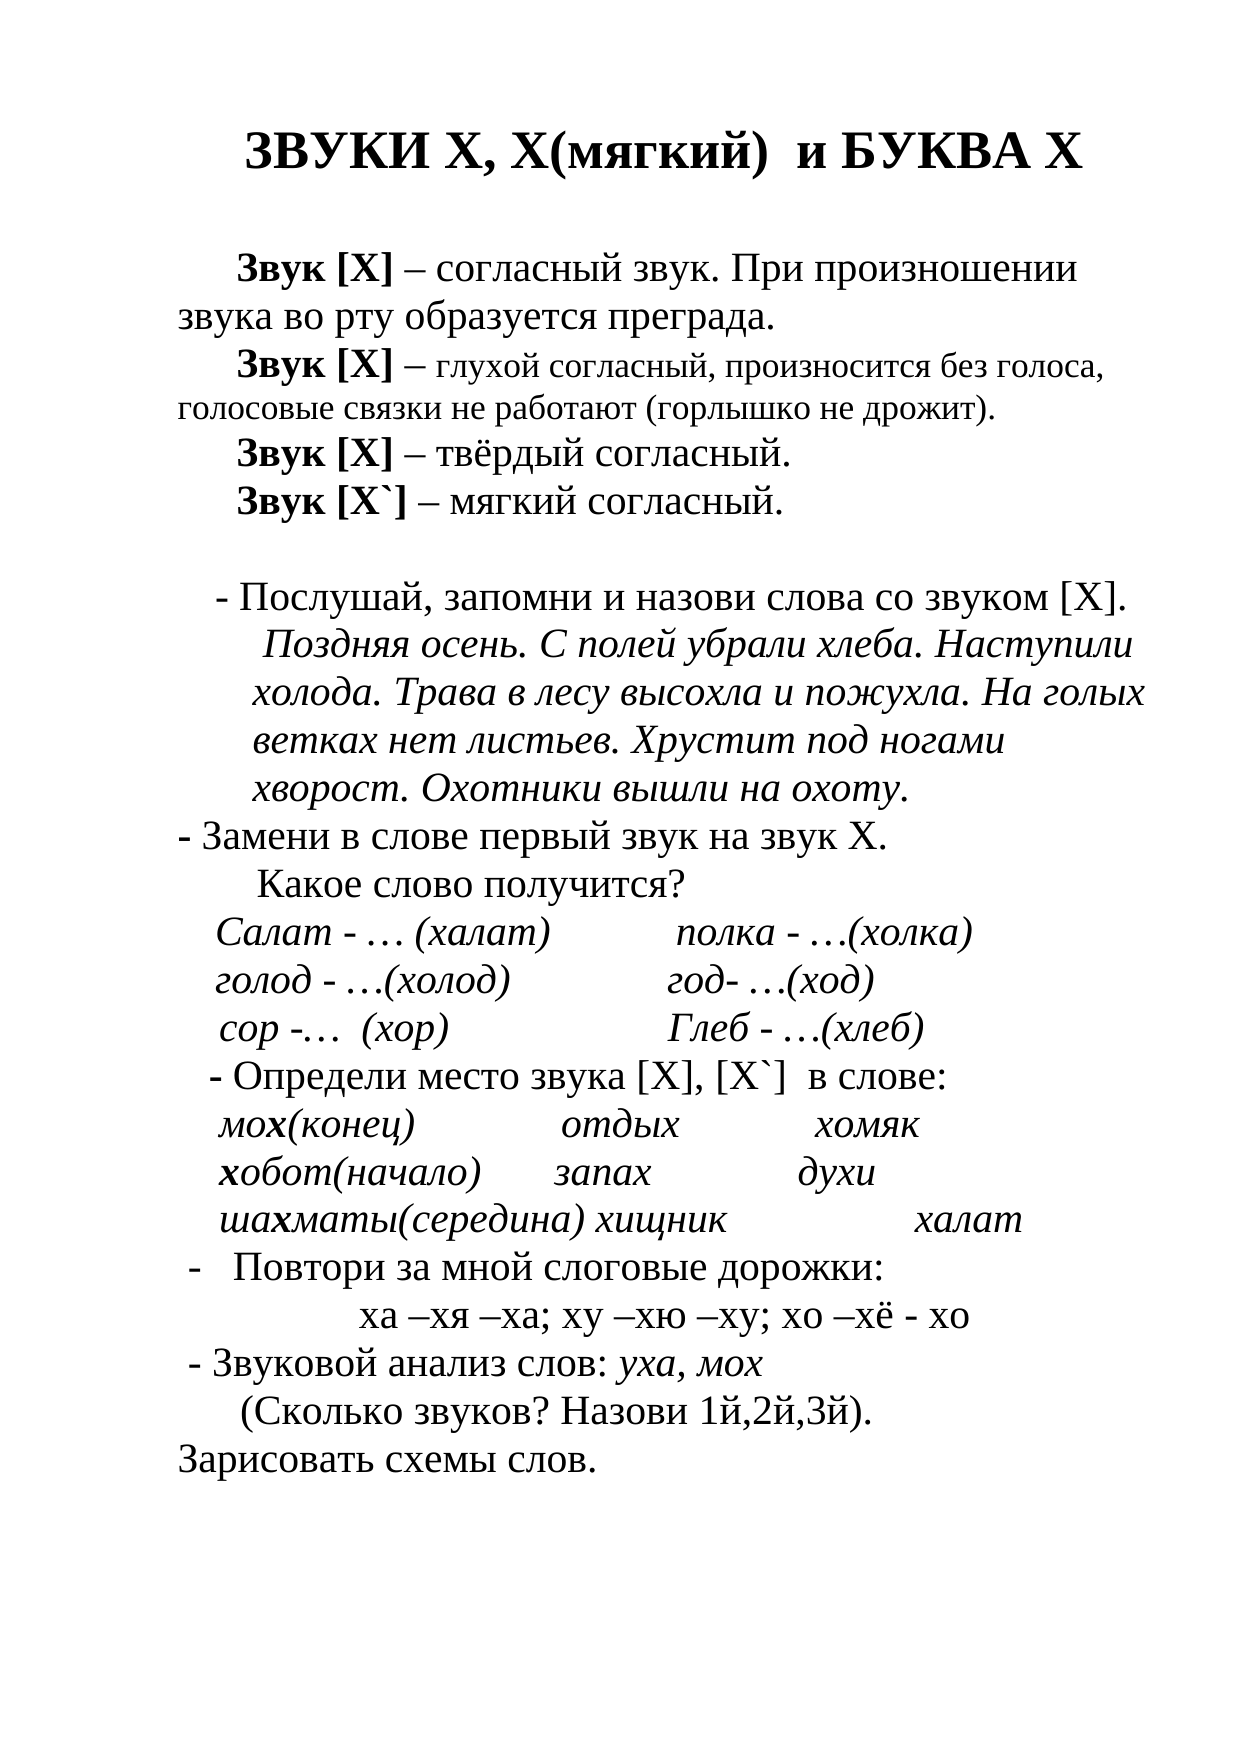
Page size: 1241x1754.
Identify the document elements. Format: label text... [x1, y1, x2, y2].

text Звук [Х`] – мягкий согласный. [177, 475, 1152, 523]
text ЗВУКИ Х, Х(мягкий) и БУКВА Х [177, 118, 1152, 180]
text - Повтори за мной слоговые дорожки: [177, 1242, 1152, 1290]
text шахматы(середина) хищник халат [177, 1194, 1152, 1242]
text (Сколько звуков? Назови 1й,2й,3й). [177, 1386, 1152, 1433]
text голод - …(холод) год- …(ход) [215, 954, 1152, 1002]
text сор -… (хор) Глеб - …(хлеб) [177, 1002, 1152, 1050]
text - Определи место звука [Х], [Х`] в слове: [177, 1050, 1152, 1098]
text Салат - … (халат) полка - …(холка) [215, 906, 1152, 954]
text Поздняя осень. С полей убрали хлеба. Наступили холода. Трава в лесу высохла и пожухла. На голых ветках нет листьев. Хрустит под ногами хворост. Охотники вышли на охоту. [252, 619, 1152, 811]
text Какое слово получится? [215, 858, 1152, 906]
text мох(конец) отдых хомяк [177, 1098, 1152, 1146]
text Звук [Х] – глухой согласный, произносится без голоса, голосовые связки не работают (горлышко не дрожит). [177, 338, 1152, 427]
text Звук [Х] – согласный звук. При произношении звука во рту образуется преграда. [177, 243, 1152, 338]
text - Послушай, запомни и назови слова со звуком [Х]. [215, 571, 1152, 619]
text Звук [Х] – твёрдый согласный. [177, 427, 1152, 475]
text Зарисовать схемы слов. [177, 1433, 1152, 1481]
text - Замени в слове первый звук на звук Х. [177, 811, 1152, 858]
text хобот(начало) запах духи [177, 1146, 1152, 1194]
text ха –хя –ха; ху –хю –ху; хо –хё - хо [177, 1290, 1152, 1338]
text - Звуковой анализ слов: уха, мох [177, 1338, 1152, 1386]
